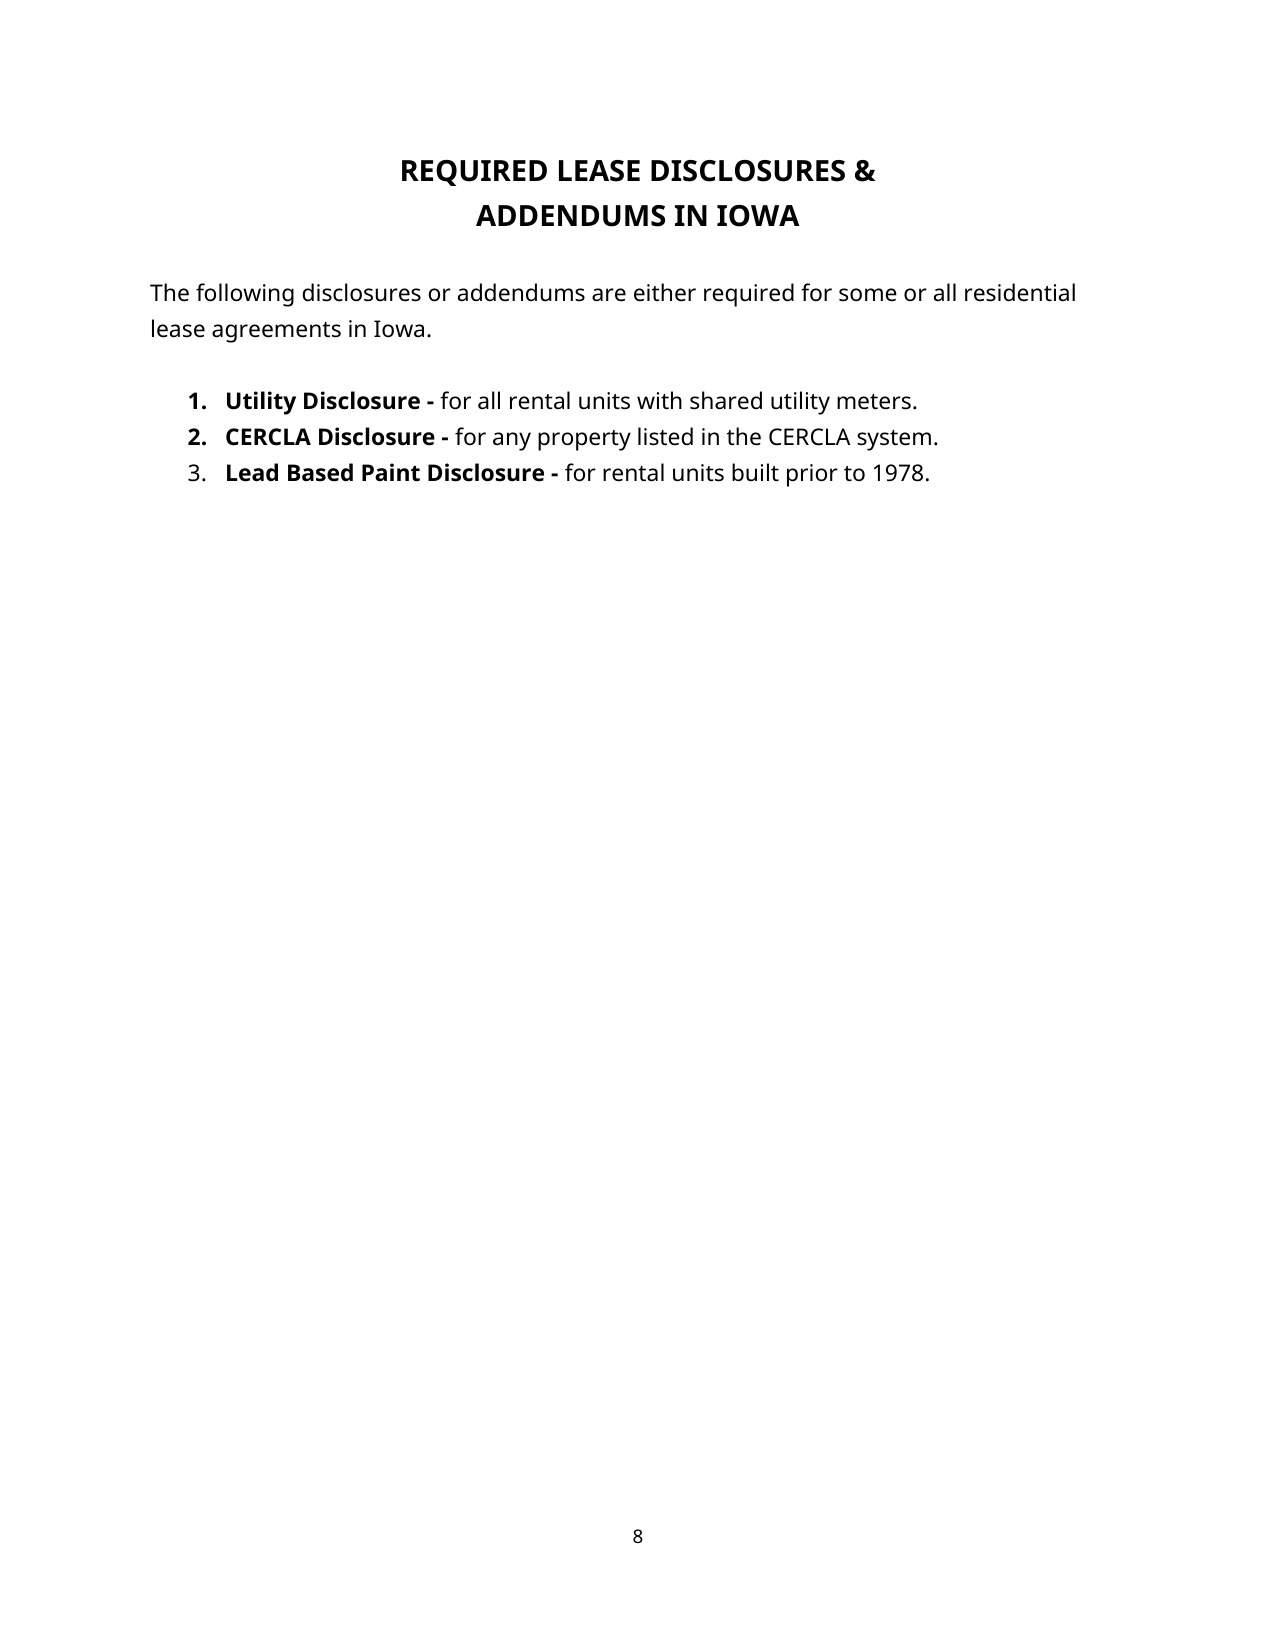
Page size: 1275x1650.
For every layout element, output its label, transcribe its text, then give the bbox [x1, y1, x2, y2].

list Utility Disclosure - for all rental units with shared utility meters. [187, 385, 1125, 416]
text ADDENDUMS IN IOWA [150, 196, 1125, 235]
list Lead Based Paint Disclosure - for rental units built prior to 1978. [187, 457, 1125, 488]
text REQUIRED LEASE DISCLOSURES & [150, 150, 1125, 190]
list CERCLA Disclosure - for any property listed in the CERCLA system. [187, 421, 1125, 452]
text The following disclosures or addendums are either required for some or all residential lease agreements in Iowa. [150, 277, 1125, 344]
